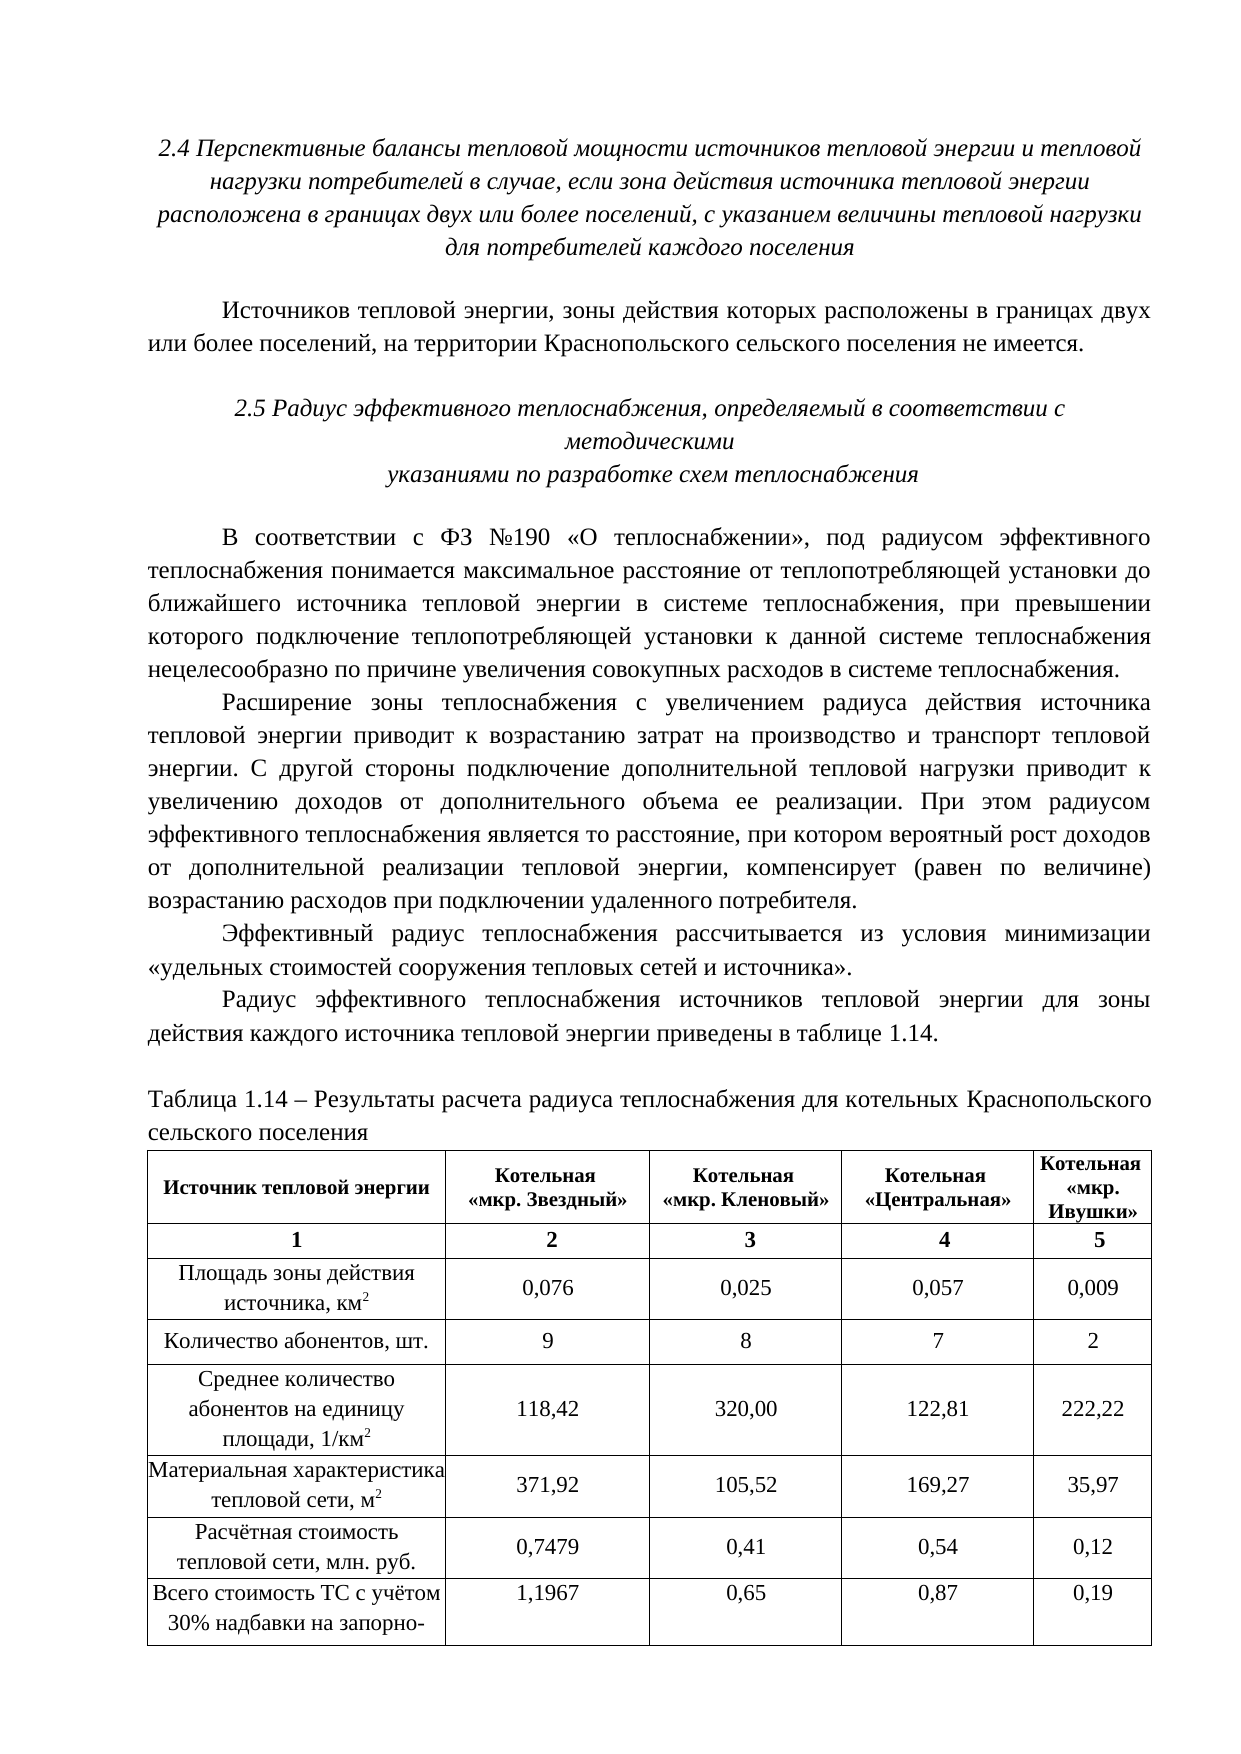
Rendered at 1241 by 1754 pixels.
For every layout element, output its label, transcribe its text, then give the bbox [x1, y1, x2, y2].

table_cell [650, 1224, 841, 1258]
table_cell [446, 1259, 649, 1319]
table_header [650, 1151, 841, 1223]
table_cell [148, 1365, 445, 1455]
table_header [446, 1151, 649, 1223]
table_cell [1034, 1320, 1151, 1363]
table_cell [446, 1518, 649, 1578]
subtitle 2.4 Перспективные балансы тепловой мощности источников тепловой энергии и тепловой нагрузки потребителей в случае, если зона действия источника тепловой энергии расположена в границах двух или более поселений, с указанием величины тепловой нагрузки для потребителей каждого поселения [148, 133, 1152, 291]
text В соответствии с ФЗ №190 «О теплоснабжении», под радиусом эффективного теплоснабжения понимается максимальное расстояние от теплопотребляющей установки до ближайшего источника тепловой энергии в системе теплоснабжения, при превышении которого подключение теплопотребляющей установки к данной системе теплоснабжения нецелесообразно по причине увеличения совокупных расходов в системе теплоснабжения. [148, 522, 1152, 683]
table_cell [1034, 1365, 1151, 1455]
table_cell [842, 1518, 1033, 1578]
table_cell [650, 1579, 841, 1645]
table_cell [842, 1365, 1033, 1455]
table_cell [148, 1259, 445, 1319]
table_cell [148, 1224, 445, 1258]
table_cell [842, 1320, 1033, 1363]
subtitle 2.5 Радиус эффективного теплоснабжения, определяемый в соответствии с методическими указаниями по разработке схем теплоснабжения [148, 393, 1152, 488]
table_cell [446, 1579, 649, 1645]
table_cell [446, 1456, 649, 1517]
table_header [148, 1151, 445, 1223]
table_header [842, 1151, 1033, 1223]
text Источников тепловой энергии, зоны действия которых расположены в границах двух или более поселений, на территории Краснопольского сельского поселения не имеется. [148, 295, 1152, 357]
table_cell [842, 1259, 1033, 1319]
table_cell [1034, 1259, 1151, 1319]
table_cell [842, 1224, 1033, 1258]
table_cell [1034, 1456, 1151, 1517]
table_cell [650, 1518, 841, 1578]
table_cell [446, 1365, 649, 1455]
text Расширение зоны теплоснабжения с увеличением радиуса действия источника тепловой энергии приводит к возрастанию затрат на производство и транспорт тепловой энергии. С другой стороны подключение дополнительной тепловой нагрузки приводит к увеличению доходов от дополнительного объема ее реализации. При этом радиусом эффективного теплоснабжения является то расстояние, при котором вероятный рост доходов от дополнительной реализации тепловой энергии, компенсирует (равен по величине) возрастанию расходов при подключении удаленного потребителя. [148, 687, 1152, 914]
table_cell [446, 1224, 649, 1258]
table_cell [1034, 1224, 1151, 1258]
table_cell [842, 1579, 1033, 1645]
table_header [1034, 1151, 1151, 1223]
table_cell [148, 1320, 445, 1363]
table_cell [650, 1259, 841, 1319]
text Эффективный радиус теплоснабжения рассчитывается из условия минимизации «удельных стоимостей сооружения тепловых сетей и источника». [148, 918, 1152, 980]
text Таблица 1.14 – Результаты расчета радиуса теплоснабжения для котельных Краснопольского сельского поселения [148, 1084, 1152, 1145]
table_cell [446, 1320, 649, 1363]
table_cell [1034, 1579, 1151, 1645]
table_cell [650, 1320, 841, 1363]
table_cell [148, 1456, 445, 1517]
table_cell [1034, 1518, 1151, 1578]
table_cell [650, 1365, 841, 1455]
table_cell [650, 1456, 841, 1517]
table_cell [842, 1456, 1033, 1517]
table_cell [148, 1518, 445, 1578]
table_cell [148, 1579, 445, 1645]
text Радиус эффективного теплоснабжения источников тепловой энергии для зоны действия каждого источника тепловой энергии приведены в таблице 1.14. [148, 984, 1152, 1046]
